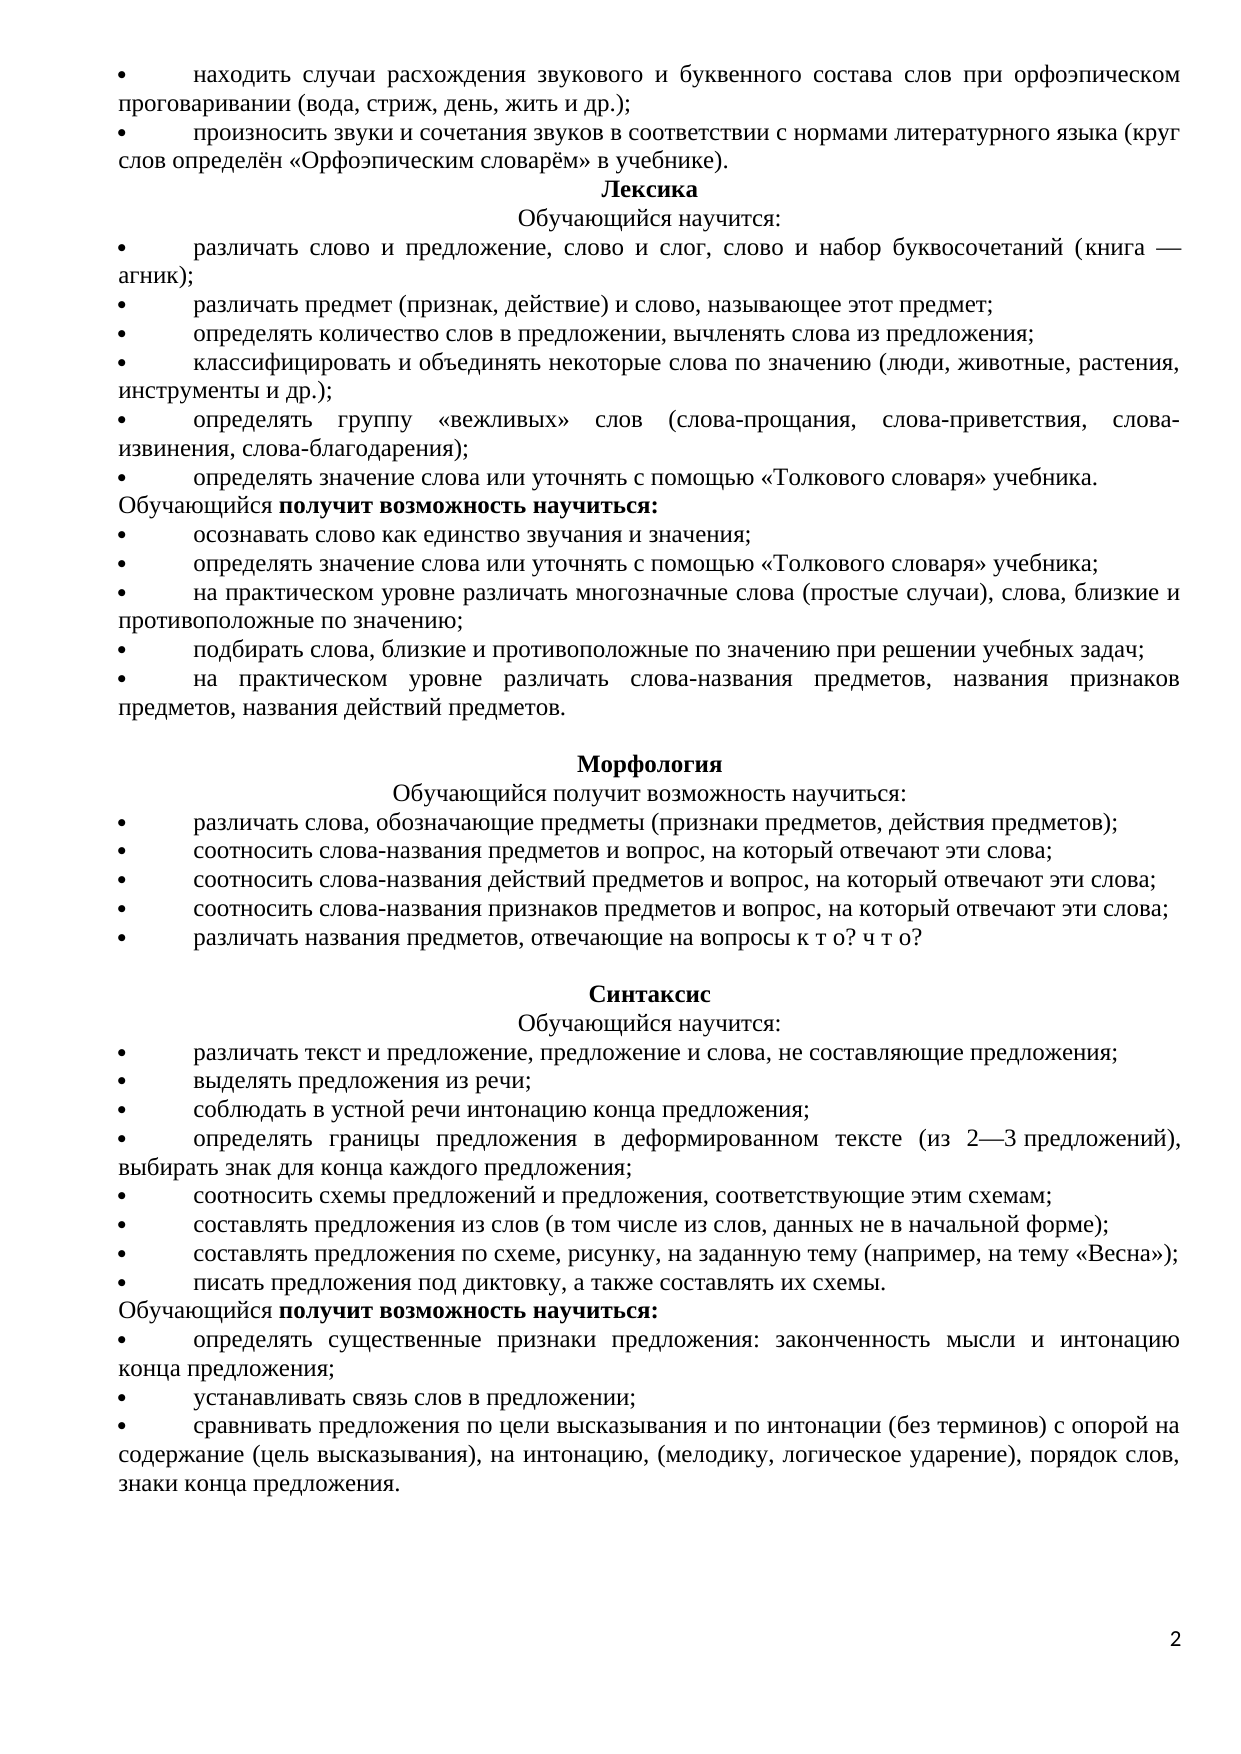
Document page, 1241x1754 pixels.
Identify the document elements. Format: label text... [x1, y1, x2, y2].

list писать предложения под диктовку, а также составлять их схемы. [118, 1267, 1181, 1295]
list выделять предложения из речи; [118, 1065, 1181, 1094]
list находить случаи расхождения звукового и буквенного состава слов при орфоэпическом проговаривании (вода, стриж, день, жить и др.); [118, 59, 1181, 117]
list определять группу «вежливых» слов (слова-прощания, слова-приветствия, слова-извинения, слова-благодарения); [118, 404, 1181, 462]
list соотносить слова-названия предметов и вопрос, на который отвечают эти слова; [118, 835, 1181, 864]
list составлять предложения по схеме, рисунку, на заданную тему (например, на тему «Весна»); [118, 1238, 1181, 1267]
list соотносить схемы предложений и предложения, соответствующие этим схемам; [118, 1180, 1181, 1209]
list различать текст и предложение, предложение и слова, не составляющие предложения; [118, 1037, 1181, 1065]
text Морфология Обучающийся получит возможность научиться: [118, 720, 1181, 807]
list на практическом уровне различать многозначные слова (простые случаи), слова, близкие и противоположные по значению; [118, 577, 1181, 634]
list различать слова, обозначающие предметы (признаки предметов, действия предметов); [118, 807, 1181, 835]
list классифицировать и объединять некоторые слова по значению (люди, животные, растения, инструменты и др.); [118, 347, 1181, 404]
list определять границы предложения в деформированном тексте (из 2—3 предложений), выбирать знак для конца каждого предложения; [118, 1123, 1181, 1180]
list сравнивать предложения по цели высказывания и по интонации (без терминов) с опорой на содержание (цель высказывания), на интонацию, (мелодику, логическое ударение), порядок слов, знаки конца предложения. [118, 1410, 1181, 1497]
list различать названия предметов, отвечающие на вопросы к т о? ч т о? [118, 922, 1181, 950]
text Синтаксис Обучающийся научится: [118, 950, 1181, 1037]
list определять значение слова или уточнять с помощью «Толкового словаря» учебника; [118, 548, 1181, 577]
list соотносить слова-названия действий предметов и вопрос, на который отвечают эти слова; [118, 864, 1181, 893]
text Обучающийся получит возможность научиться: [118, 490, 1181, 519]
list определять существенные признаки предложения: законченность мысли и интонацию конца предложения; [118, 1324, 1181, 1382]
list соблюдать в устной речи интонацию конца предложения; [118, 1094, 1181, 1123]
list определять количество слов в предложении, вычленять слова из предложения; [118, 318, 1181, 347]
list устанавливать связь слов в предложении; [118, 1382, 1181, 1410]
list определять значение слова или уточнять с помощью «Толкового словаря» учебника. [118, 462, 1181, 490]
text Лексика Обучающийся научится: [118, 174, 1181, 232]
list соотносить слова-названия признаков предметов и вопрос, на который отвечают эти слова; [118, 893, 1181, 922]
list осознавать слово как единство звучания и значения; [118, 519, 1181, 548]
list различать предмет (признак, действие) и слово, называющее этот предмет; [118, 289, 1181, 318]
list подбирать слова, близкие и противоположные по значению при решении учебных задач; [118, 634, 1181, 663]
list составлять предложения из слов (в том числе из слов, данных не в начальной форме); [118, 1209, 1181, 1238]
text Обучающийся получит возможность научиться: [118, 1295, 1181, 1324]
list произносить звуки и сочетания звуков в соответствии с нормами литературного языка (круг слов определён «Орфоэпическим словарём» в учебнике). [118, 117, 1181, 174]
list на практическом уровне различать слова-названия предметов, названия признаков предметов, названия действий предметов. [118, 663, 1181, 720]
list различать слово и предложение, слово и слог, слово и набор буквосочетаний (книга — агник); [118, 232, 1181, 289]
